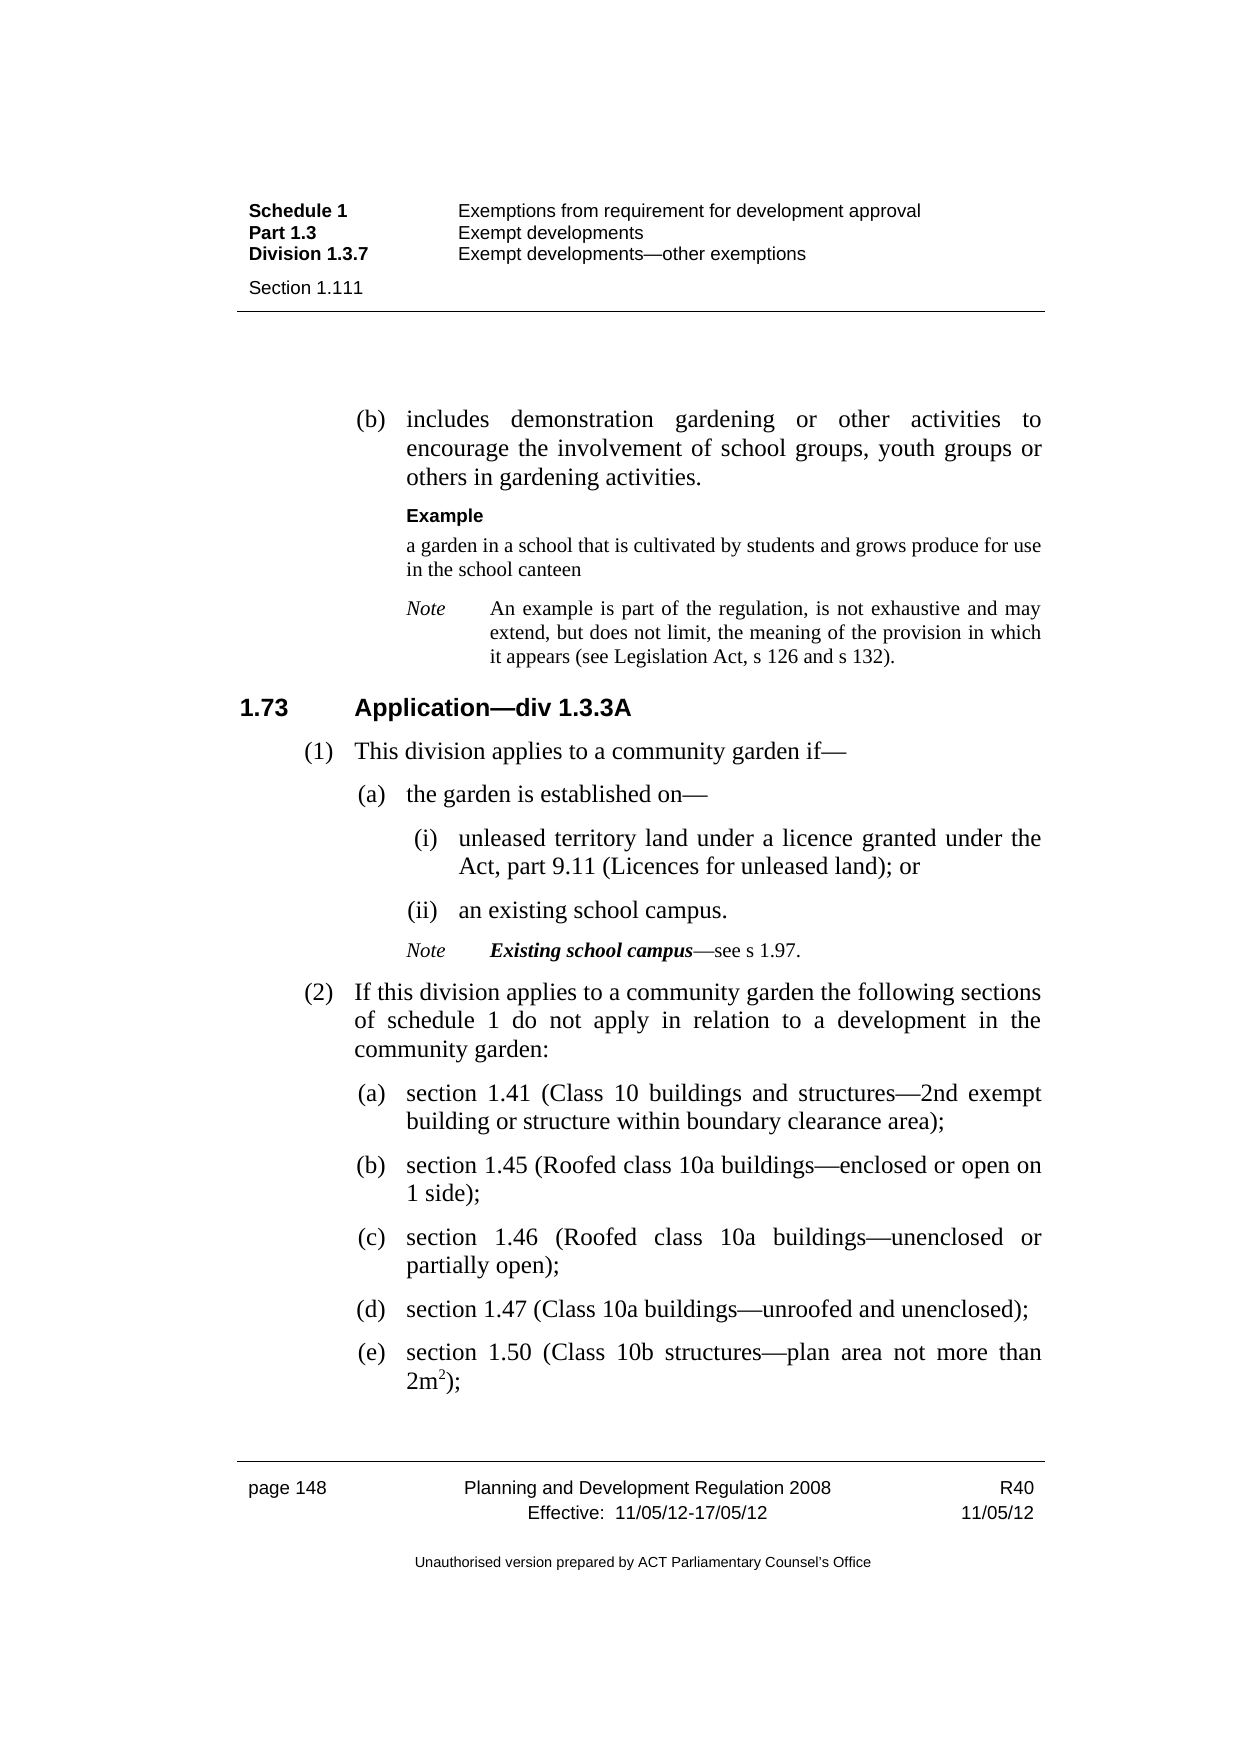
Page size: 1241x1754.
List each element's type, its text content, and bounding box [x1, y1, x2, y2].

text (d) section 1.47 (Class 10a buildings—unroofed and unenclosed); [239, 1294, 1042, 1323]
text Note An example is part of the regulation, is not exhaustive and may extend, but does not limit, the meaning of the provision in which it appears (see Legislation Act, s 126 and s 132). [406, 596, 1042, 668]
text 1.73 Application—div 1.3.3A [239, 693, 1042, 721]
text (a) section 1.41 (Class 10 buildings and structures—2nd exempt building or structure within boundary clearance area); [239, 1078, 1042, 1135]
text (c) section 1.46 (Roofed class 10a buildings—unenclosed or partially open); [239, 1222, 1042, 1279]
text Note Existing school campus—see s 1.97. [406, 938, 1042, 962]
text a garden in a school that is cultivated by students and grows produce for use in the school canteen [406, 533, 1042, 581]
text (ii) an existing school campus. [239, 895, 1042, 923]
text Example [406, 505, 1042, 527]
text (2) If this division applies to a community garden the following sections of schedule 1 do not apply in relation to a development in the community garden: [239, 977, 1042, 1063]
text (e) section 1.50 (Class 10b structures—plan area not more than 2m2); [239, 1337, 1042, 1395]
text (1) This division applies to a community garden if— [239, 736, 1042, 765]
text (b) includes demonstration gardening or other activities to encourage the involvement of school groups, youth groups or others in gardening activities. [239, 404, 1042, 490]
text (i) unleased territory land under a licence granted under the Act, part 9.11 (Licences for unleased land); or [239, 823, 1042, 880]
text (b) section 1.45 (Roofed class 10a buildings—enclosed or open on 1 side); [239, 1150, 1042, 1207]
text (a) the garden is established on— [239, 779, 1042, 808]
